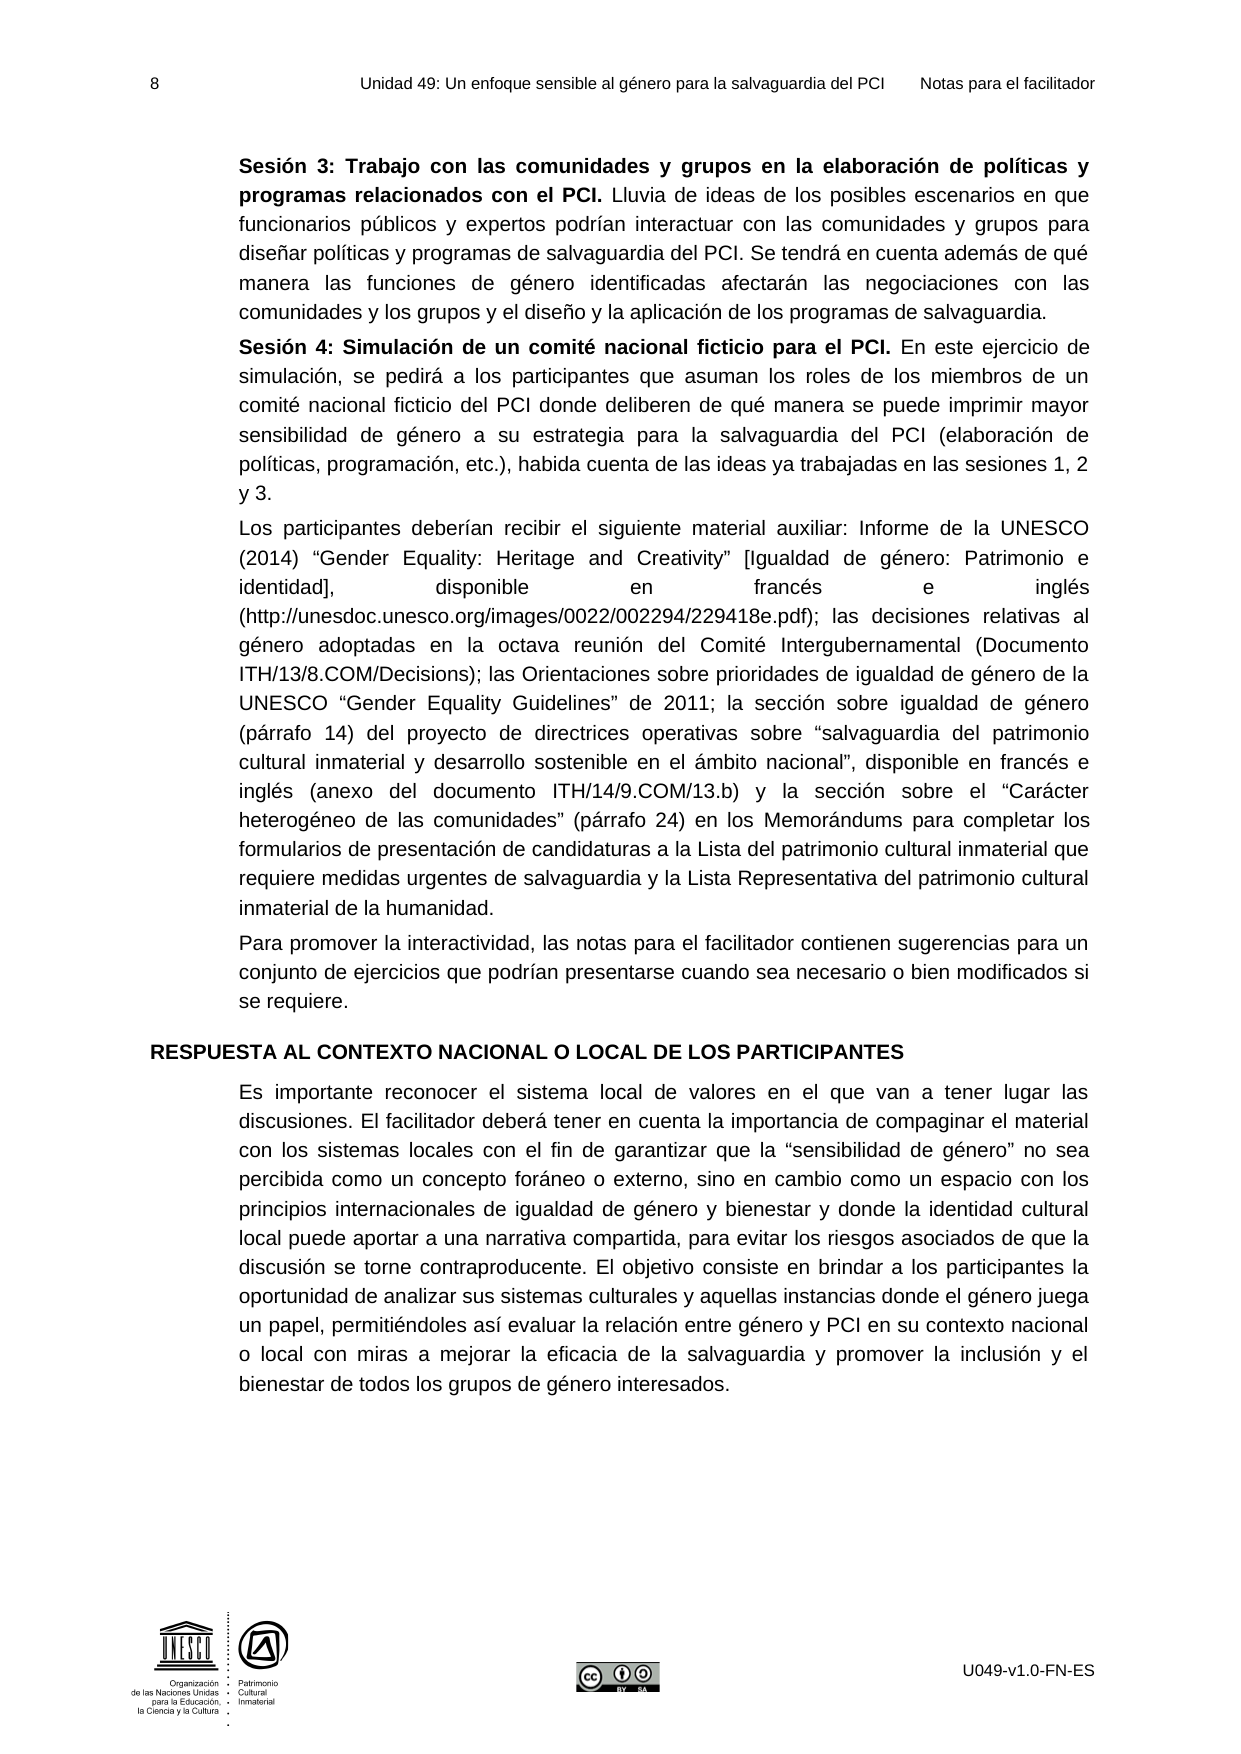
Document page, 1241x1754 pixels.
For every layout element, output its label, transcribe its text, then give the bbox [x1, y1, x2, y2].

text Es importante reconocer el sistema local de valores en el que van a tener lugar las discusiones. El facilitador deberá tener en cuenta la importancia de compaginar el material con los sistemas locales con el fin de garantizar que la “sensibilidad de género” no sea percibida como un concepto foráneo o externo, sino en cambio como un espacio con los principios internacionales de igualdad de género y bienestar y donde la identidad cultural local puede aportar a una narrativa compartida, para evitar los riesgos asociados de que la discusión se torne contraproducente. El objetivo consiste en brindar a los participantes la oportunidad de analizar sus sistemas culturales y aquellas instancias donde el género juega un papel, permitiéndoles así evaluar la relación entre género y PCI en su contexto nacional o local con miras a mejorar la eficacia de la salvaguardia y promover la inclusión y el bienestar de todos los grupos de género interesados. [239, 1076, 1090, 1397]
text Para promover la interactividad, las notas para el facilitador contienen sugerencias para un conjunto de ejercicios que podrían presentarse cuando sea necesario o bien modificados si se requiere. [239, 927, 1090, 1014]
text Sesión 4: Simulación de un comité nacional ficticio para el PCI. En este ejercicio de simulación, se pedirá a los participantes que asuman los roles de los miembros de un comité nacional ficticio del PCI donde deliberen de qué manera se puede imprimir mayor sensibilidad de género a su estrategia para la salvaguardia del PCI (elaboración de políticas, programación, etc.), habida cuenta de las ideas ya trabajadas en las sesiones 1, 2 y 3. [239, 331, 1090, 506]
text Los participantes deberían recibir el siguiente material auxiliar: Informe de la UNESCO (2014) “Gender Equality: Heritage and Creativity” [Igualdad de género: Patrimonio e identidad], disponible en francés e inglés (http://unesdoc.unesco.org/images/0022/002294/229418e.pdf); las decisiones relativas al género adoptadas en la octava reunión del Comité Intergubernamental (Documento ITH/13/8.COM/Decisions); las Orientaciones sobre prioridades de igualdad de género de la UNESCO “Gender Equality Guidelines” de 2011; la sección sobre igualdad de género (párrafo 14) del proyecto de directrices operativas sobre “salvaguardia del patrimonio cultural inmaterial y desarrollo sostenible en el ámbito nacional”, disponible en francés e inglés (anexo del documento ITH/14/9.COM/13.b) y la sección sobre el “Carácter heterogéneo de las comunidades” (párrafo 24) en los Memorándums para completar los formularios de presentación de candidaturas a la Lista del patrimonio cultural inmaterial que requiere medidas urgentes de salvaguardia y la Lista Representativa del patrimonio cultural inmaterial de la humanidad. [239, 512, 1090, 921]
subtitle RESPUESTA AL CONTEXTO NACIONAL O LOCAL DE LOS PARTICIPANTES [150, 1039, 1090, 1063]
picture [575, 1662, 659, 1691]
text Sesión 3: Trabajo con las comunidades y grupos en la elaboración de políticas y programas relacionados con el PCI. Lluvia de ideas de los posibles escenarios en que funcionarios públicos y expertos podrían interactuar con las comunidades y grupos para diseñar políticas y programas de salvaguardia del PCI. Se tendrá en cuenta además de qué manera las funciones de género identificadas afectarán las negociaciones con las comunidades y los grupos y el diseño y la aplicación de los programas de salvaguardia. [239, 150, 1090, 325]
picture [131, 1612, 289, 1726]
